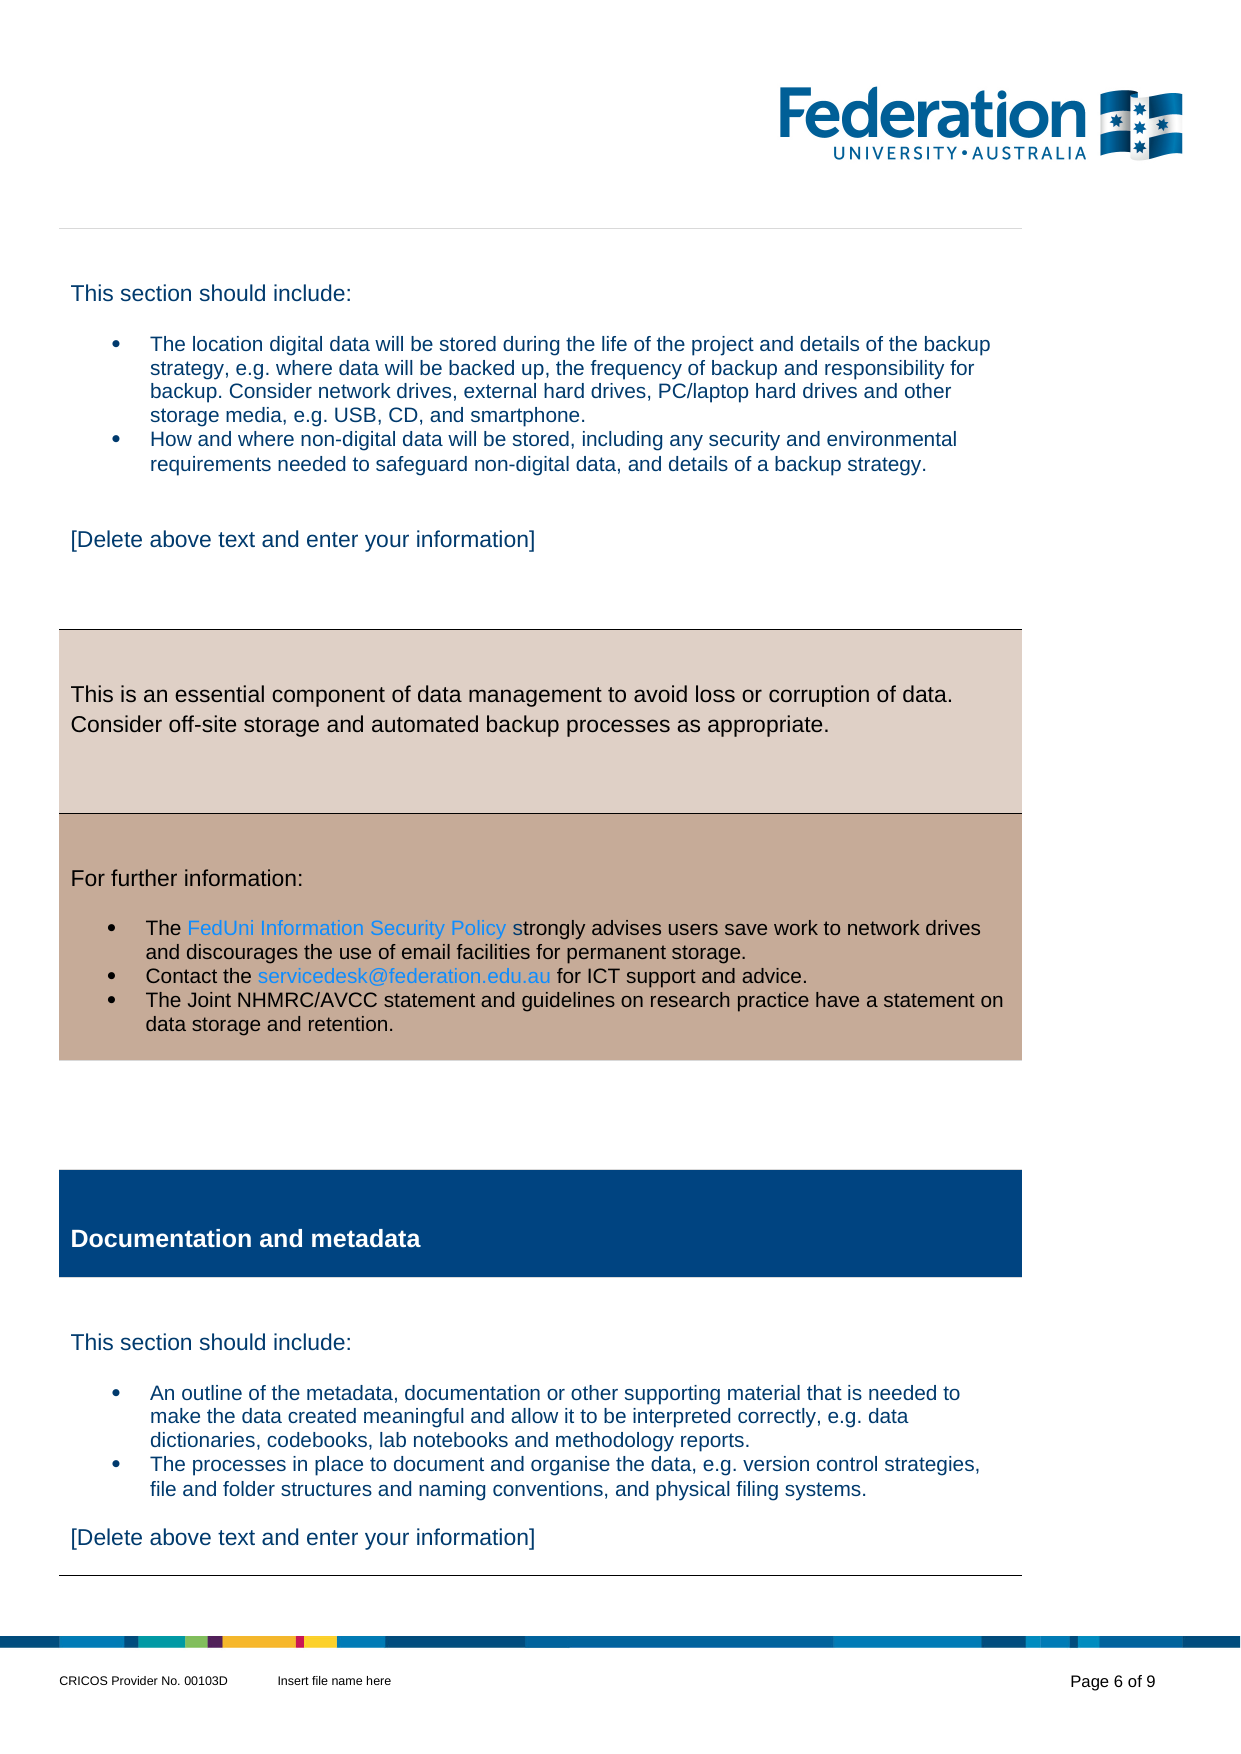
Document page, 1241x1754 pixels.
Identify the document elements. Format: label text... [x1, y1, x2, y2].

table_cell This is an essential component of data management to avoid loss or corruption of data. Consider off-site storage and automated backup processes as appropriate. [59, 630, 1022, 813]
picture [0, 0, 1241, 177]
table_cell For further information: The FedUni Information Security Policy strongly advises users save work to network drives and discourages the use of email facilities for permanent storage. Contact the servicedesk@federation.edu.au for ICT support and advice. The Joint NHMRC/AVCC statement and guidelines on research practice have a statement on data storage and retention. [59, 814, 1022, 1060]
table_cell This section should include: The location digital data will be stored during the life of the project and details of the backup strategy, e.g. where data will be backed up, the frequency of backup and responsibility for backup. Consider network drives, external hard drives, PC/laptop hard drives and other storage media, e.g. USB, CD, and smartphone. How and where non-digital data will be stored, including any security and environmental requirements needed to safeguard non-digital data, and details of a backup strategy. [Delete above text and enter your information] [59, 229, 1022, 628]
picture [0, 1636, 1241, 1754]
table_header Documentation and metadata [59, 1170, 1022, 1277]
